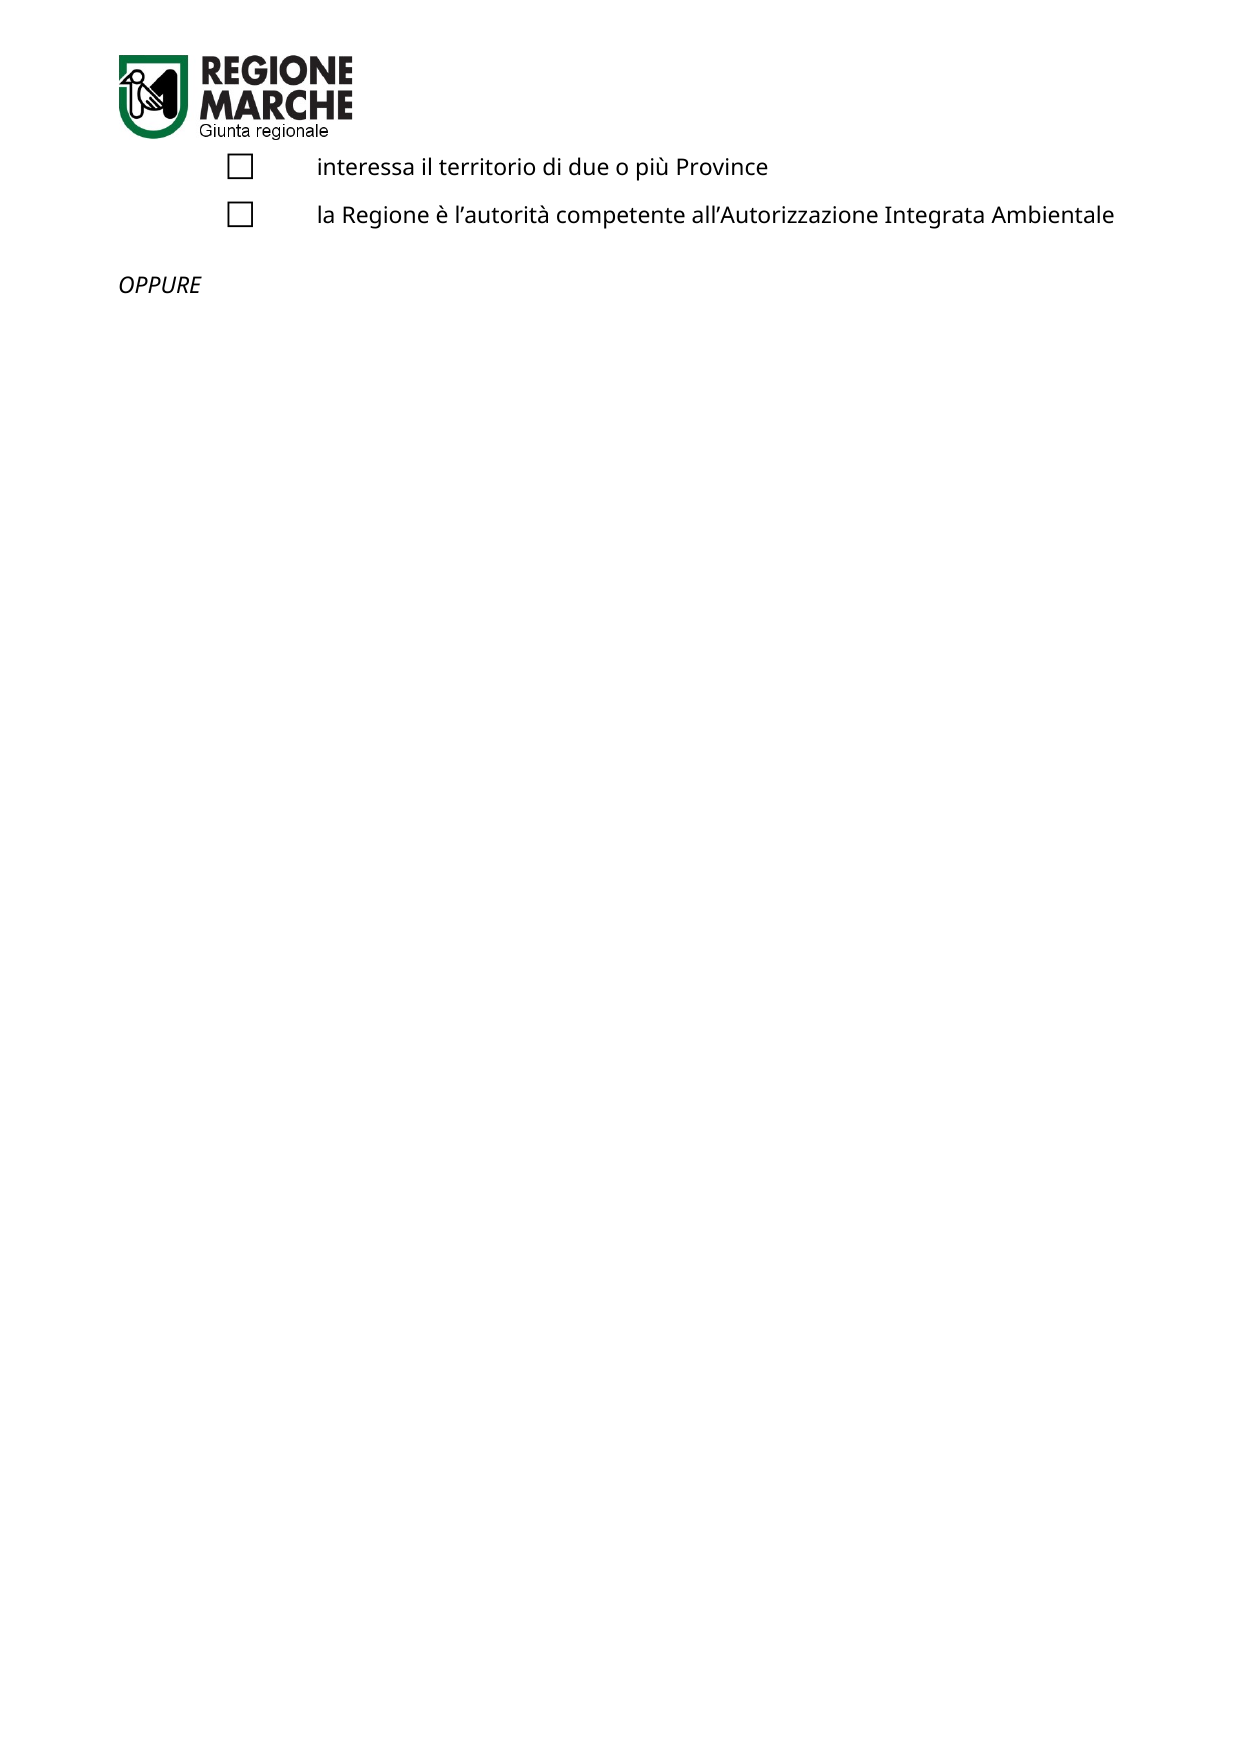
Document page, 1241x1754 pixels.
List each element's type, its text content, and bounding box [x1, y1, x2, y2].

list interessa il territorio di due o più Province [224, 139, 1167, 185]
picture [118, 55, 353, 140]
text OPPURE [118, 269, 1167, 301]
list la Regione è l’autorità competente all’Autorizzazione Integrata Ambientale [224, 188, 1167, 234]
